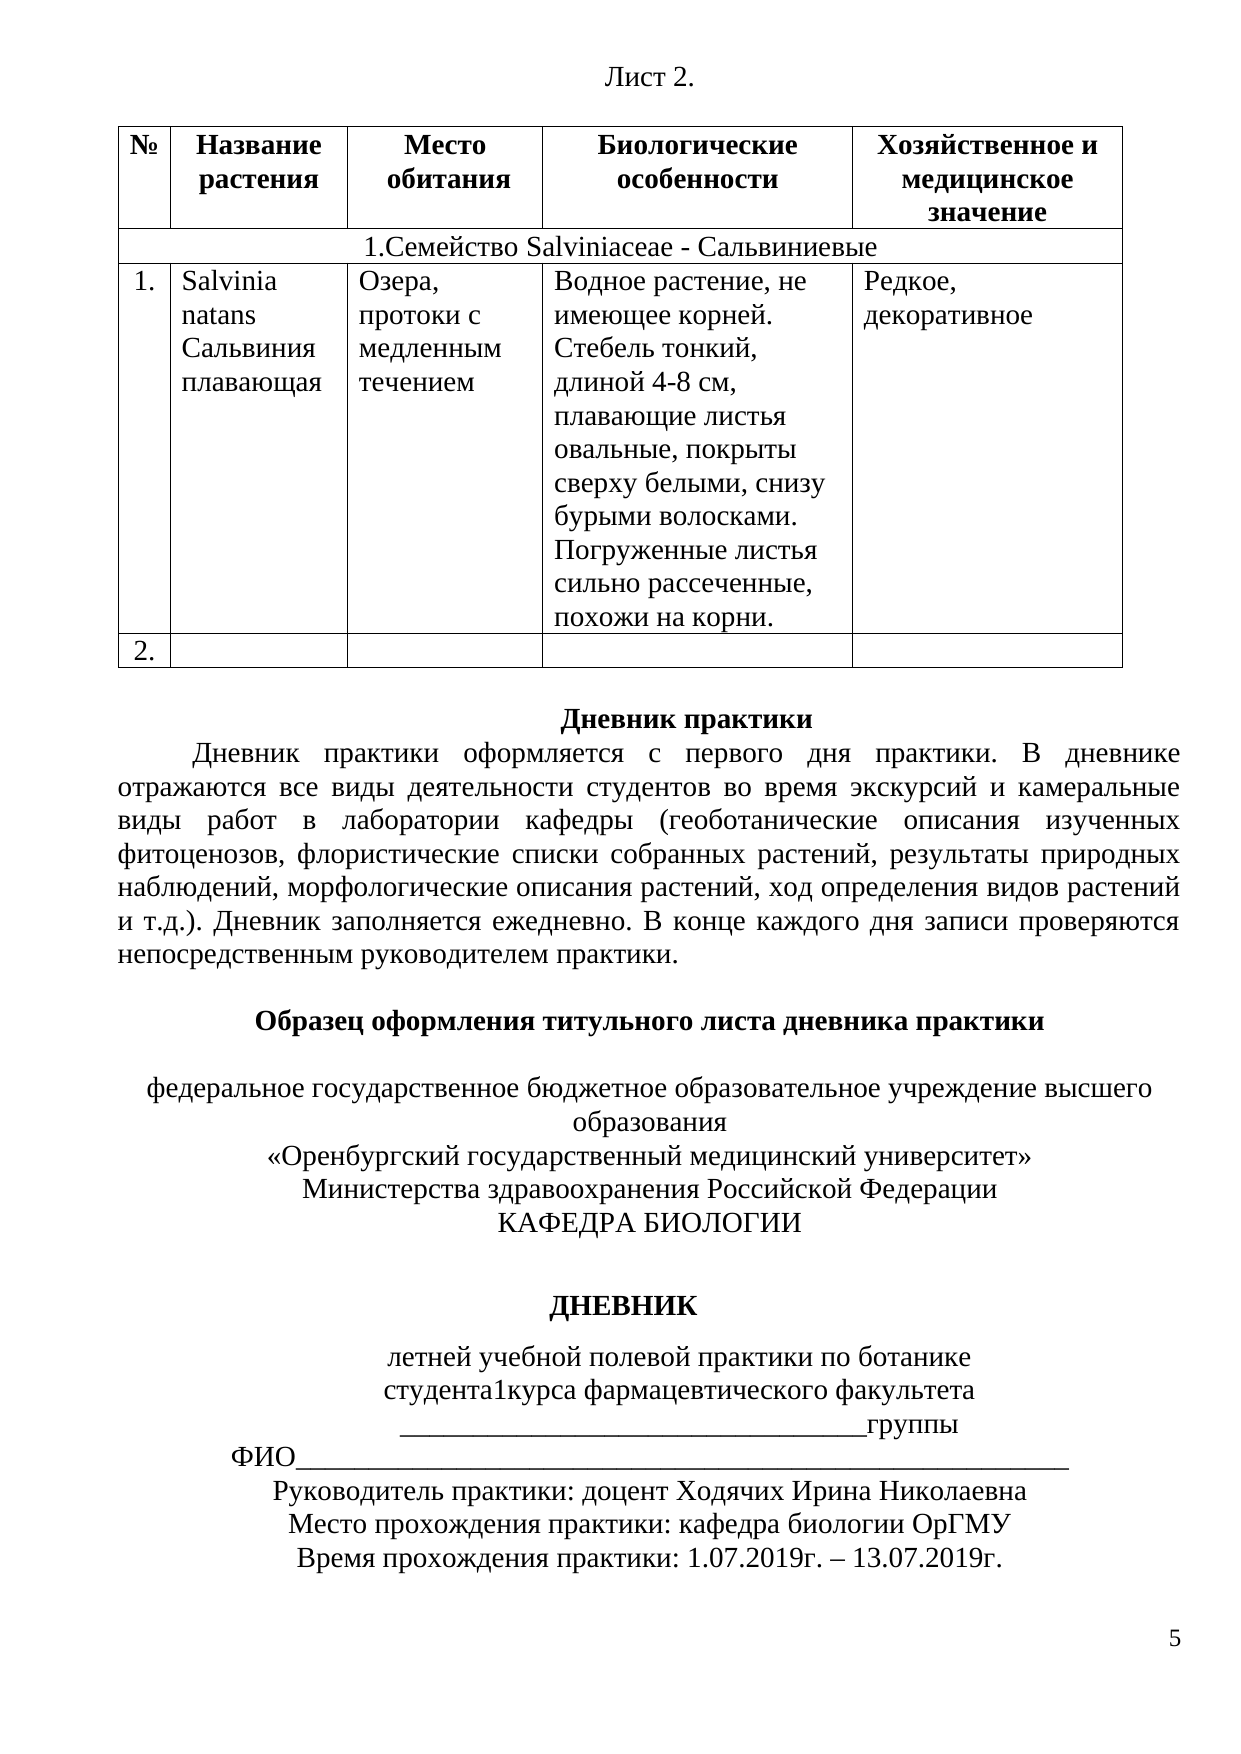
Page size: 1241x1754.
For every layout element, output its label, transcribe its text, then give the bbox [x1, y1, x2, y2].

text Лист 2. [118, 59, 1181, 93]
text ФИО_____________________________________________________ [118, 1439, 1181, 1473]
table_header Название растения [171, 127, 347, 228]
text Дневник практики оформляется с первого дня практики. В дневнике отражаются все виды деятельности студентов во время экскурсий и камеральные виды работ в лаборатории кафедры (геоботанические описания изученных фитоценозов, флористические списки собранных растений, результаты природных наблюдений, морфологические описания растений, ход определения видов растений и т.д.). Дневник заполняется ежедневно. В конце каждого дня записи проверяются непосредственным руководителем практики. [117, 735, 1181, 970]
table_cell [853, 634, 1122, 667]
table_cell [543, 634, 852, 667]
table_cell 1. [119, 264, 170, 632]
text ДНЕВНИК [118, 1288, 1181, 1322]
text Министерства здравоохранения Российской Федерации [118, 1171, 1181, 1205]
table_cell [171, 634, 347, 667]
table_cell Salvinia natans Сальвиния плавающая [171, 264, 347, 632]
table_cell 2. [119, 634, 170, 667]
text Место прохождения практики: кафедра биологии ОрГМУ [118, 1507, 1181, 1540]
table_cell Редкое, декоративное [853, 264, 1122, 632]
table_cell Озера, протоки с медленным течением [348, 264, 542, 632]
text федеральное государственное бюджетное образовательное учреждение высшего образования [118, 1071, 1181, 1138]
table_cell Водное растение, не имеющее корней. Стебель тонкий, длиной 4-8 см, плавающие листья овальные, покрыты сверху белыми, снизу бурыми волосками. Погруженные листья сильно рассеченные, похожи на корни. [543, 264, 852, 632]
table_header № [119, 127, 170, 228]
text КАФЕДРА БИОЛОГИИ [118, 1205, 1181, 1238]
text Время прохождения практики: 1.07.2019г. – 13.07.2019г. [118, 1540, 1181, 1574]
text ________________________________группы [118, 1406, 1181, 1439]
table_header Место обитания [348, 127, 542, 228]
table_header Биологические особенности [543, 127, 852, 228]
text летней учебной полевой практики по ботанике [118, 1339, 1181, 1372]
table_cell 1.Семейство Salviniaceae - Сальвиниевые [119, 229, 1122, 262]
text Дневник практики [117, 702, 1181, 735]
text Руководитель практики: доцент Ходячих Ирина Николаевна [118, 1473, 1181, 1507]
table_cell [348, 634, 542, 667]
table_header Хозяйственное и медицинское значение [853, 127, 1122, 228]
text Образец оформления титульного листа дневника практики [118, 1003, 1181, 1037]
text студента1курса фармацевтического факультета [118, 1372, 1181, 1406]
text «Оренбургский государственный медицинский университет» [118, 1138, 1181, 1171]
